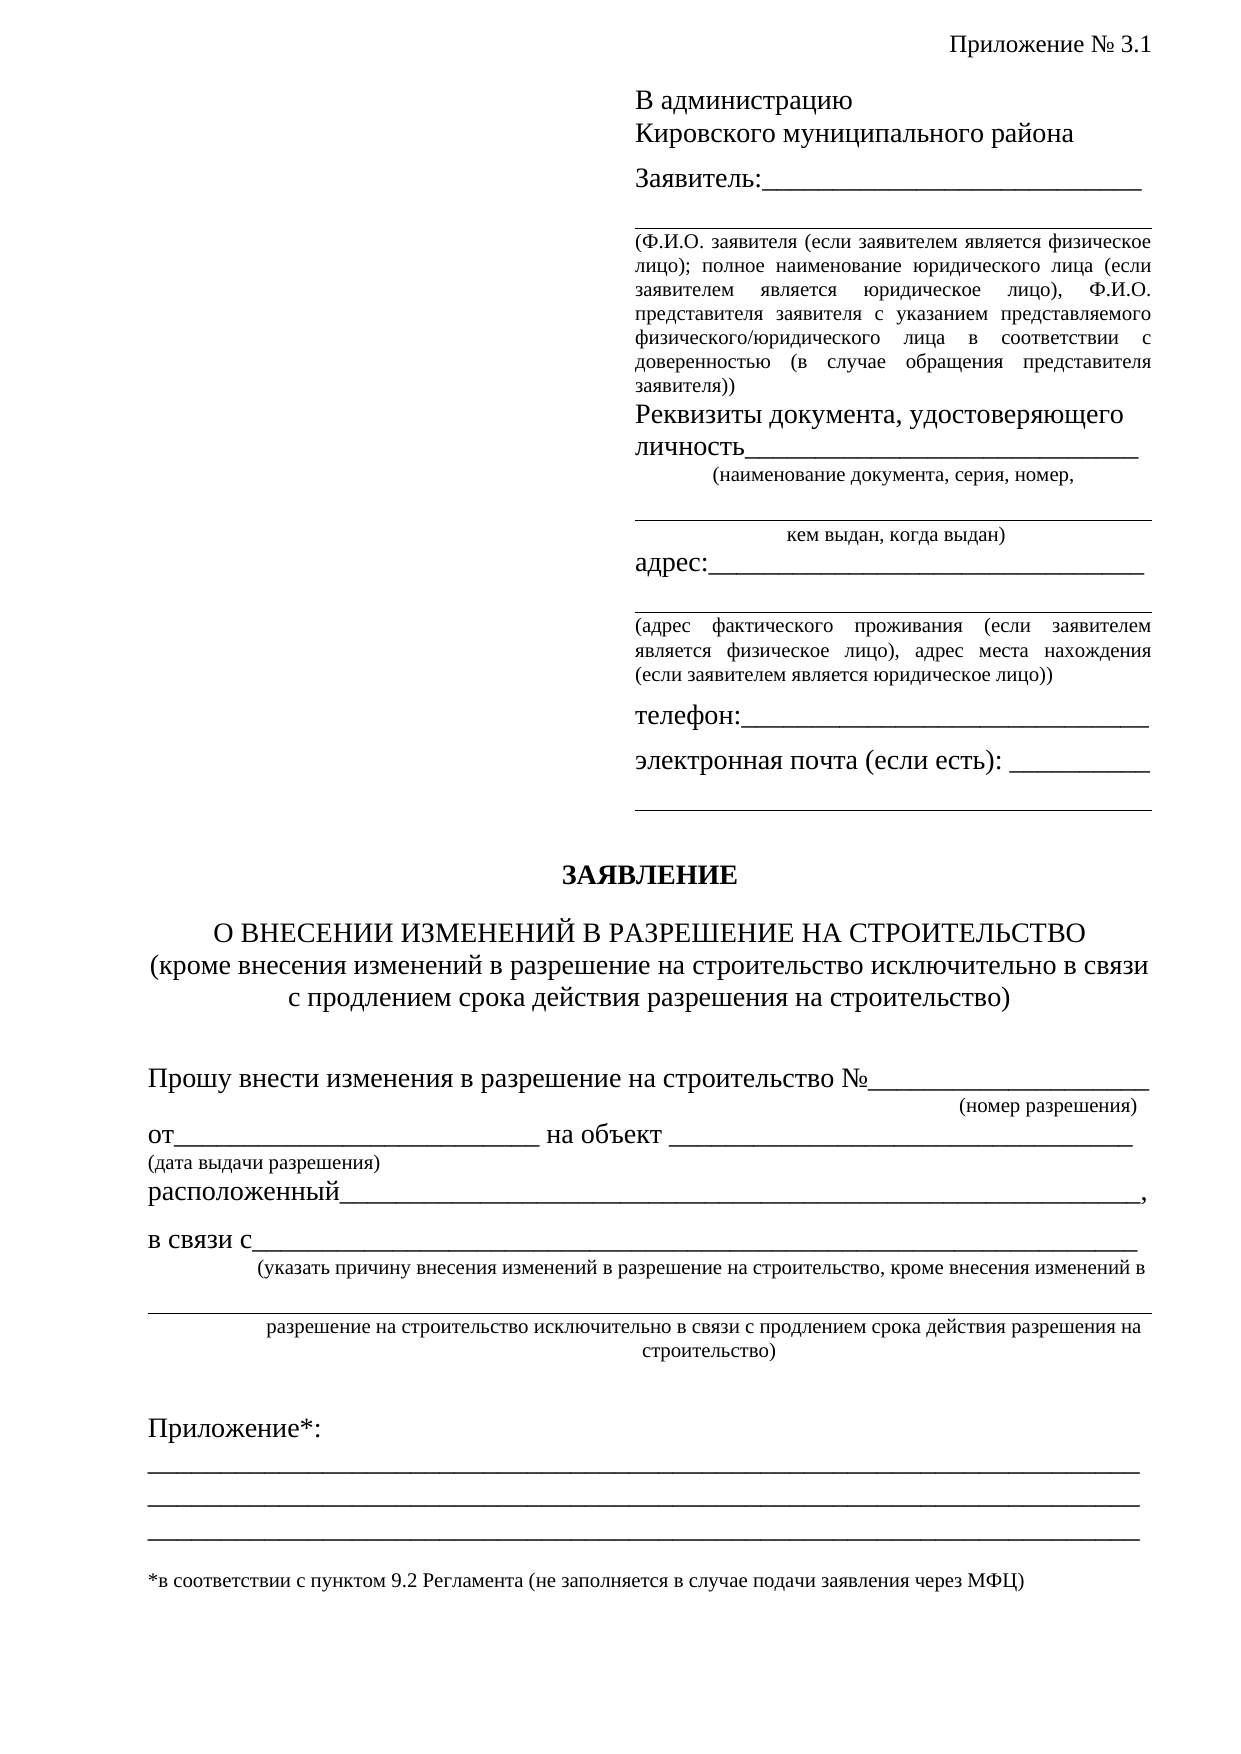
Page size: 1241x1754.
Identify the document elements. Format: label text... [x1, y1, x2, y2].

list Приложение № 3.1 [148, 29, 1152, 58]
text кем выдан, когда выдан) [635, 521, 1152, 546]
text *в соответствии с пунктом 9.2 Регламента (не заполняется в случае подачи заявления через МФЦ) [148, 1568, 1152, 1592]
text (адрес фактического проживания (если заявителем является физическое лицо), адрес места нахождения (если заявителем является юридическое лицо)) [635, 613, 1152, 686]
text (дата выдачи разрешения) [148, 1150, 1152, 1174]
text Кировского муниципального района [635, 116, 1152, 148]
text от__________________________ на объект _________________________________ [148, 1117, 1152, 1150]
text телефон:_____________________________ [635, 698, 1152, 731]
text ____________________________________________________________________ [148, 1477, 1152, 1510]
text (указать причину внесения изменений в разрешение на строительство, кроме внесения изменений в [251, 1255, 1152, 1279]
text ____________________________________________________________________ [148, 1443, 1152, 1477]
text Приложение*: [148, 1411, 1152, 1443]
text (наименование документа, серия, номер, [635, 462, 1152, 486]
text В администрацию [635, 83, 1152, 116]
text (Ф.И.О. заявителя (если заявителем является физическое лицо); полное наименование юридического лица (если заявителем является юридическое лицо), Ф.И.О. представителя заявителя с указанием представляемого физического/юридического лица в соответствии с доверенностью (в случае обращения представителя заявителя)) [635, 229, 1152, 397]
text адрес:_______________________________ [635, 546, 1152, 578]
text Реквизиты документа, удостоверяющего личность____________________________ [635, 397, 1152, 462]
text Прошу внести изменения в разрешение на строительство №____________________ [148, 1061, 1152, 1093]
text разрешение на строительство исключительно в связи с продлением срока действия разрешения на строительство) [251, 1314, 1152, 1362]
text в связи с_______________________________________________________________ [148, 1222, 1152, 1255]
text (номер разрешения) [885, 1093, 1152, 1117]
text электронная почта (если есть): __________ [635, 743, 1152, 775]
text ____________________________________________________________________ [148, 1510, 1152, 1544]
text расположенный_________________________________________________________, [148, 1174, 1152, 1206]
text Заявитель:___________________________ [635, 161, 1152, 193]
text (кроме внесения изменений в разрешение на строительство исключительно в связи с продлением срока действия разрешения на строительство) [148, 948, 1152, 1013]
text О ВНЕСЕНИИ ИЗМЕНЕНИЙ В РАЗРЕШЕНИЕ НА СТРОИТЕЛЬСТВО [148, 916, 1152, 948]
text ЗАЯВЛЕНИЕ [148, 858, 1152, 891]
